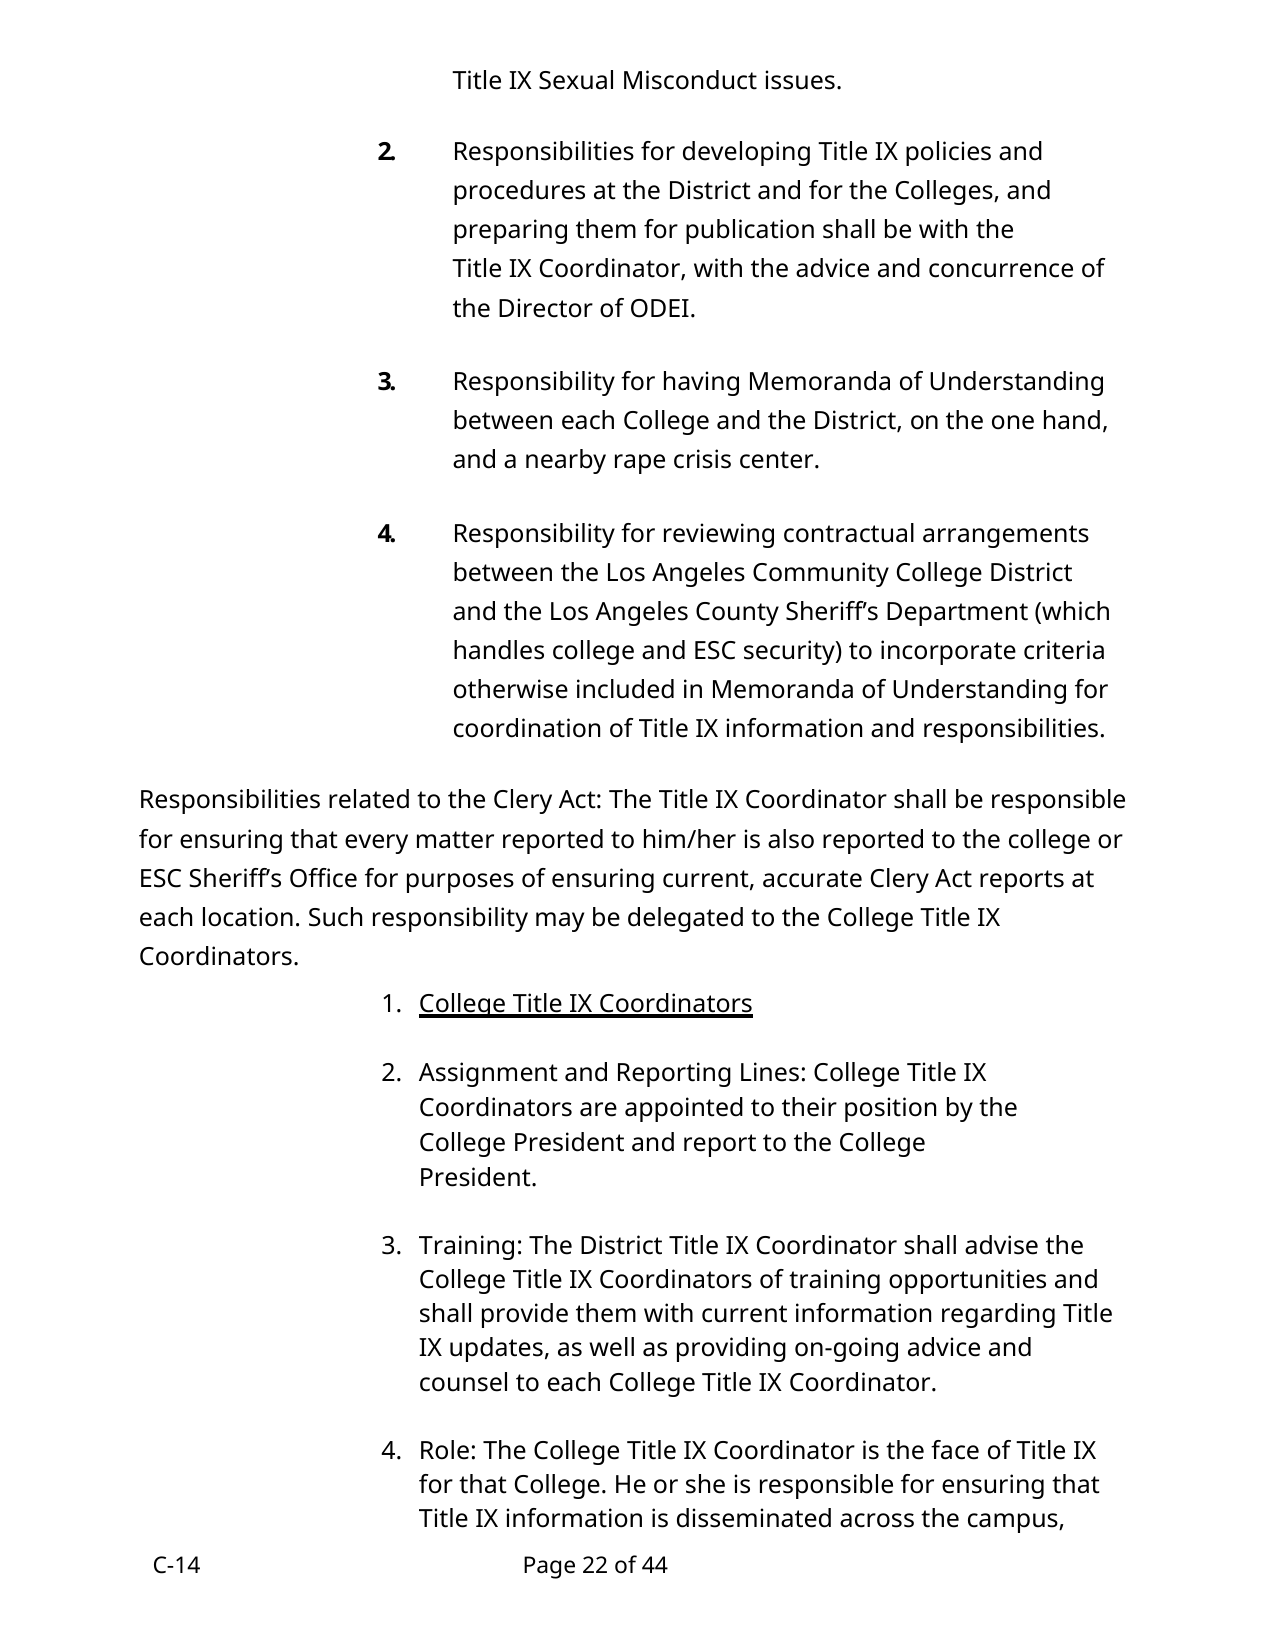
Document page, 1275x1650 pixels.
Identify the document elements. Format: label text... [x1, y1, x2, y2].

list Title IX Sexual Misconduct issues. [452, 62, 1100, 97]
list Training: The District Title IX Coordinator shall advise the College Title IX Coordinators of training opportunities and shall provide them with current information regarding Title IX updates, as well as providing on-going advice and counsel to each College Title IX Coordinator. [381, 1228, 1119, 1398]
text Responsibilities related to the Clery Act: The Title IX Coordinator shall be responsible for ensuring that every matter reported to him/her is also reported to the college or ESC Sheriff’s Office for purposes of ensuring current, accurate Clery Act reports at each location. Such responsibility may be delegated to the College Title IX Coordinators. [139, 782, 1142, 973]
list Assignment and Reporting Lines: College Title IX Coordinators are appointed to their position by the College President and report to the College President. [381, 1055, 1036, 1194]
list College Title IX Coordinators [381, 985, 1154, 1019]
list Responsibility for having Memoranda of Understanding between each College and the District, on the one hand, and a nearby rape crisis center. [377, 363, 1119, 476]
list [381, 1432, 1107, 1535]
list Responsibilities for developing Title IX policies and procedures at the District and for the Colleges, and preparing them for publication shall be with the [377, 133, 1115, 246]
list Responsibility for reviewing contractual arrangements between the Los Angeles Community College District and the Los Angeles County Sheriff’s Department (which handles college and ESC security) to incorporate criteria otherwise included in Memoranda of Understanding for coordination of Title IX information and responsibilities. [377, 515, 1123, 745]
text Title IX Coordinator, with the advice and concurrence of the Director of ODEI. [452, 251, 1115, 324]
